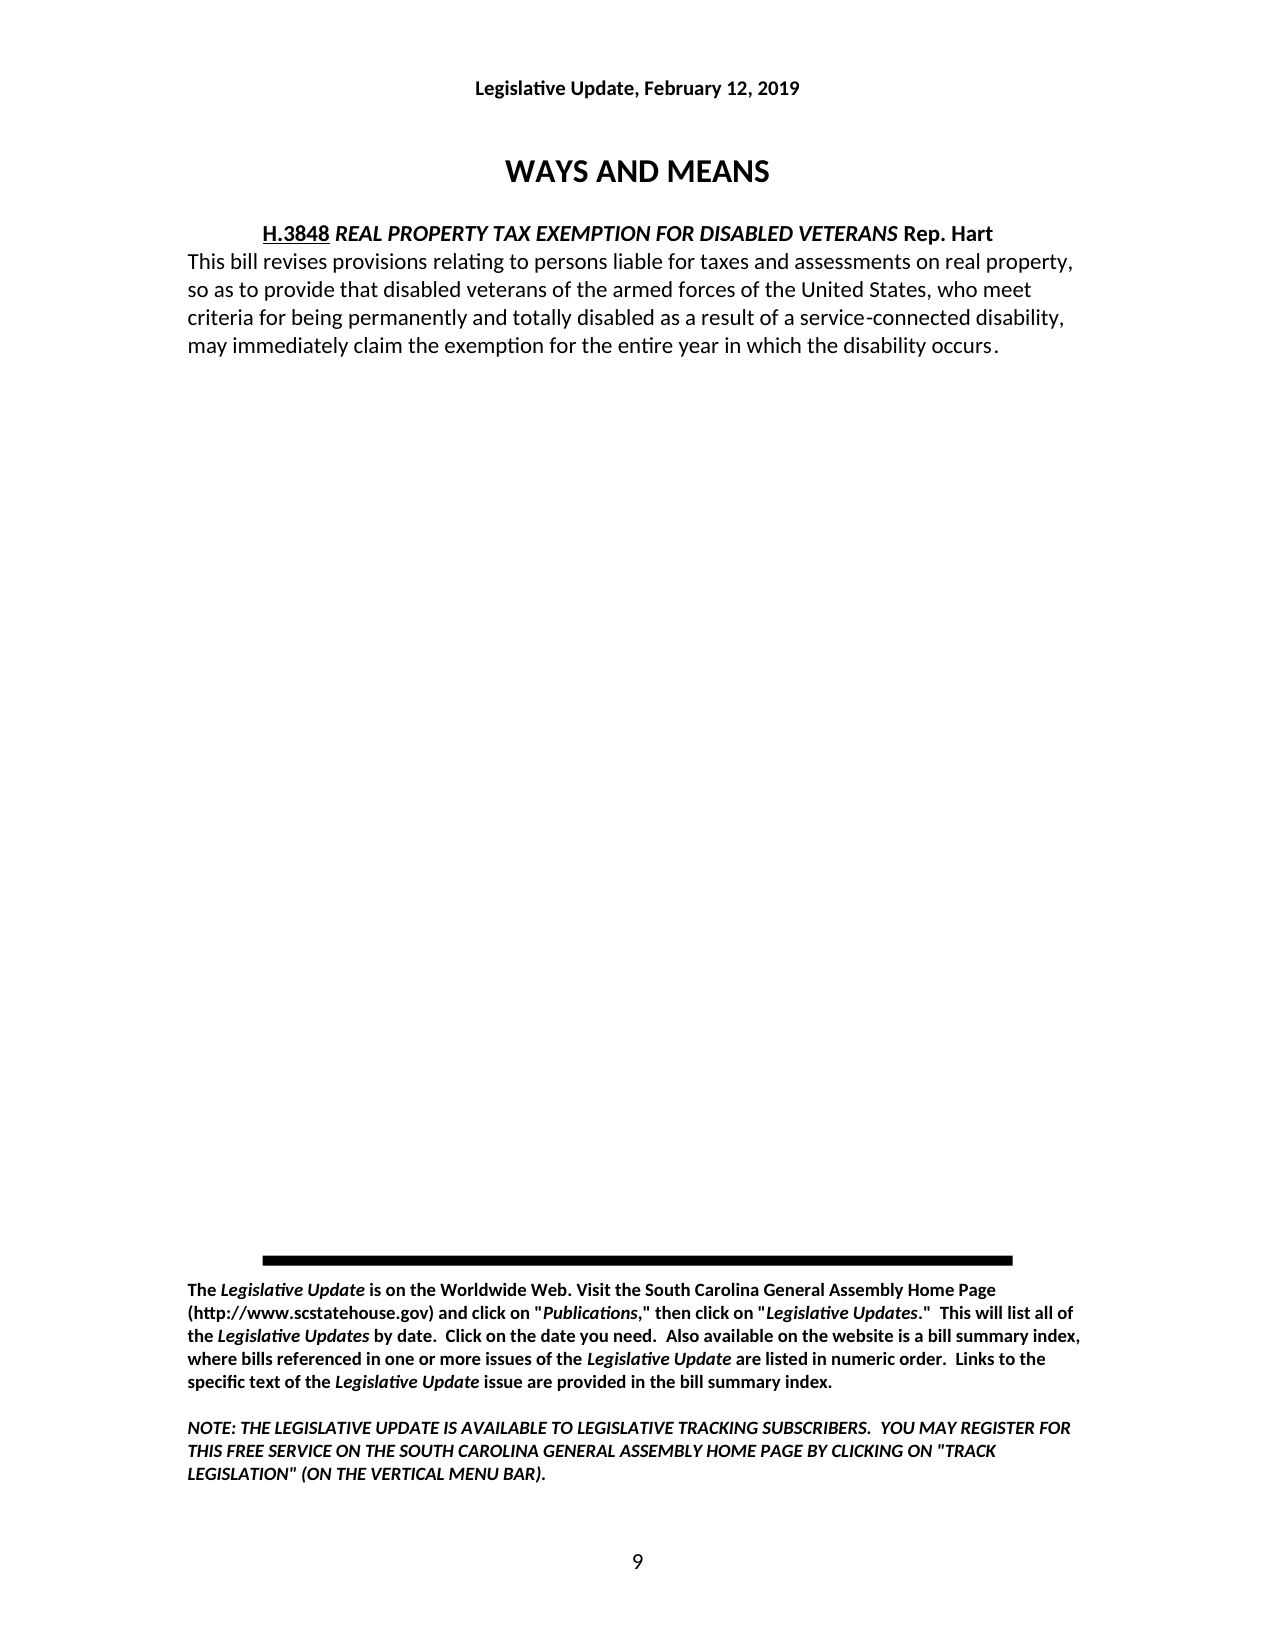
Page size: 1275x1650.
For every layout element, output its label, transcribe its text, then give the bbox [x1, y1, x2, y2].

text WAYS AND MEANS [187, 150, 1087, 191]
text This bill revises provisions relating to persons liable for taxes and assessments on real property, so as to provide that disabled veterans of the armed forces of the United States, who meet criteria for being permanently and totally disabled as a result of a service-connected disability, may immediately claim the exemption for the entire year in which the disability occurs. [187, 247, 1087, 359]
text H.3848 REAL PROPERTY TAX EXEMPTION FOR DISABLED VETERANS Rep. Hart [187, 219, 1087, 247]
text NOTE: THE LEGISLATIVE UPDATE IS AVAILABLE TO LEGISLATIVE TRACKING SUBSCRIBERS. YOU MAY REGISTER FOR THIS FREE SERVICE ON THE SOUTH CAROLINA GENERAL ASSEMBLY HOME PAGE BY CLICKING ON "TRACK LEGISLATION" (ON THE VERTICAL MENU BAR). [187, 1416, 1087, 1485]
text The Legislative Update is on the Worldwide Web. Visit the South Carolina General Assembly Home Page (http://www.scstatehouse.gov) and click on "Publications," then click on "Legislative Updates." This will list all of the Legislative Updates by date. Click on the date you need. Also available on the website is a bill summary index, where bills referenced in one or more issues of the Legislative Update are listed in numeric order. Links to the specific text of the Legislative Update issue are provided in the bill summary index. [187, 1278, 1087, 1393]
